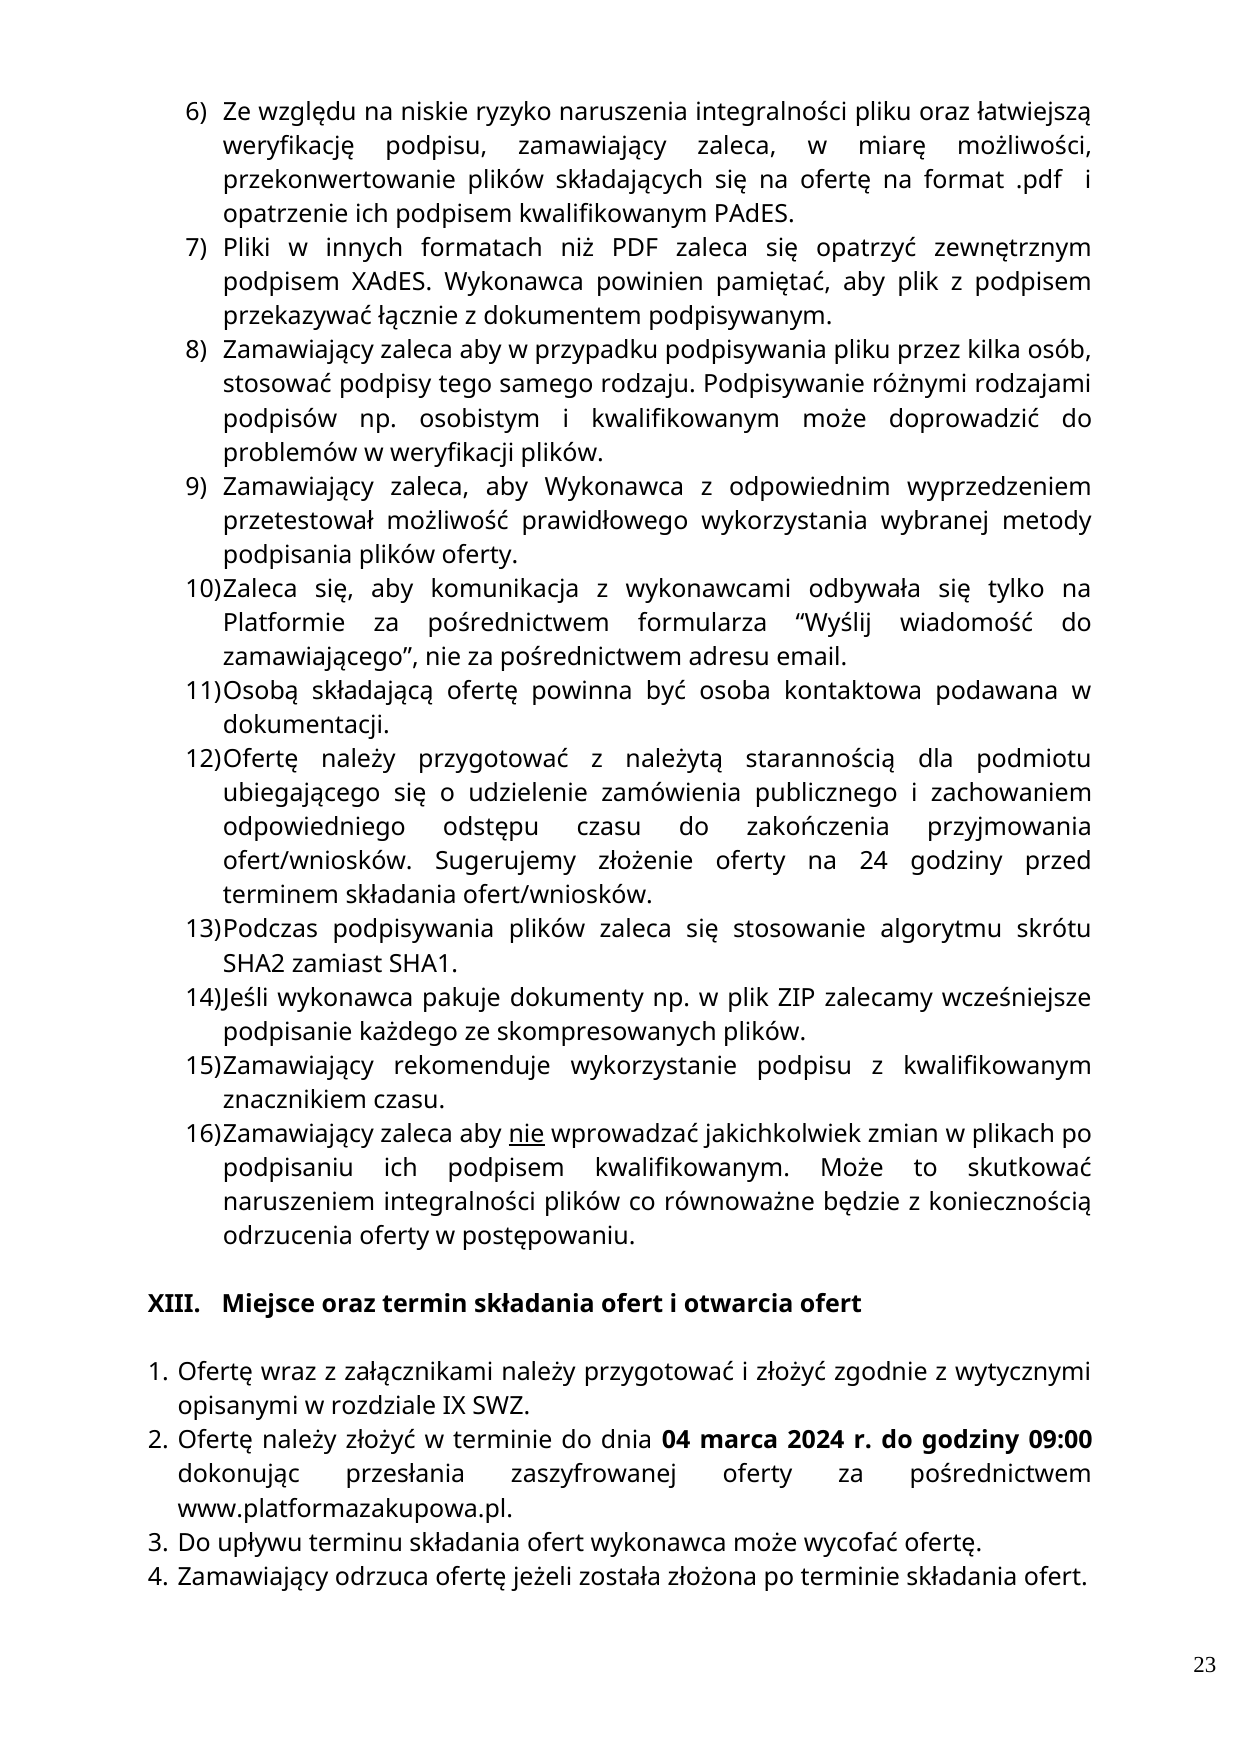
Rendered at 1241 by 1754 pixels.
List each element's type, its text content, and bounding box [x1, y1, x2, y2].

list Zamawiający rekomenduje wykorzystanie podpisu z kwalifikowanym znacznikiem czasu. [185, 1047, 1093, 1116]
list Ofertę należy złożyć w terminie do dnia 04 marca 2024 r. do godziny 09:00 dokonując przesłania zaszyfrowanej oferty za pośrednictwem www.platformazakupowa.pl. [148, 1422, 1093, 1524]
list Jeśli wykonawca pakuje dokumenty np. w plik ZIP zalecamy wcześniejsze podpisanie każdego ze skompresowanych plików. [185, 979, 1093, 1047]
list Do upływu terminu składania ofert wykonawca może wycofać ofertę. [148, 1524, 1093, 1558]
list Zamawiający zaleca aby nie wprowadzać jakichkolwiek zmian w plikach po podpisaniu ich podpisem kwalifikowanym. Może to skutkować naruszeniem integralności plików co równoważne będzie z koniecznością odrzucenia oferty w postępowaniu. [185, 1116, 1093, 1252]
list Osobą składającą ofertę powinna być osoba kontaktowa podawana w dokumentacji. [185, 673, 1093, 741]
list Ze względu na niskie ryzyko naruszenia integralności pliku oraz łatwiejszą weryfikację podpisu, zamawiający zaleca, w miarę możliwości, przekonwertowanie plików składających się na ofertę na format .pdf i opatrzenie ich podpisem kwalifikowanym PAdES. [185, 94, 1093, 230]
list Pliki w innych formatach niż PDF zaleca się opatrzyć zewnętrznym podpisem XAdES. Wykonawca powinien pamiętać, aby plik z podpisem przekazywać łącznie z dokumentem podpisywanym. [185, 230, 1093, 332]
list Podczas podpisywania plików zaleca się stosowanie algorytmu skrótu SHA2 zamiast SHA1. [185, 911, 1093, 979]
list Zaleca się, aby komunikacja z wykonawcami odbywała się tylko na Platformie za pośrednictwem formularza “Wyślij wiadomość do zamawiającego”, nie za pośrednictwem adresu email. [185, 571, 1093, 673]
list Zamawiający odrzuca ofertę jeżeli została złożona po terminie składania ofert. [148, 1558, 1093, 1592]
text Miejsce oraz termin składania ofert i otwarcia ofert [148, 1286, 1093, 1320]
list Zamawiający zaleca aby w przypadku podpisywania pliku przez kilka osób, stosować podpisy tego samego rodzaju. Podpisywanie różnymi rodzajami podpisów np. osobistym i kwalifikowanym może doprowadzić do problemów w weryfikacji plików. [185, 332, 1093, 468]
list Ofertę wraz z załącznikami należy przygotować i złożyć zgodnie z wytycznymi opisanymi w rozdziale IX SWZ. [148, 1354, 1093, 1422]
list Ofertę należy przygotować z należytą starannością dla podmiotu ubiegającego się o udzielenie zamówienia publicznego i zachowaniem odpowiedniego odstępu czasu do zakończenia przyjmowania ofert/wniosków. Sugerujemy złożenie oferty na 24 godziny przed terminem składania ofert/wniosków. [185, 741, 1093, 911]
list Zamawiający zaleca, aby Wykonawca z odpowiednim wyprzedzeniem przetestował możliwość prawidłowego wykorzystania wybranej metody podpisania plików oferty. [185, 468, 1093, 571]
